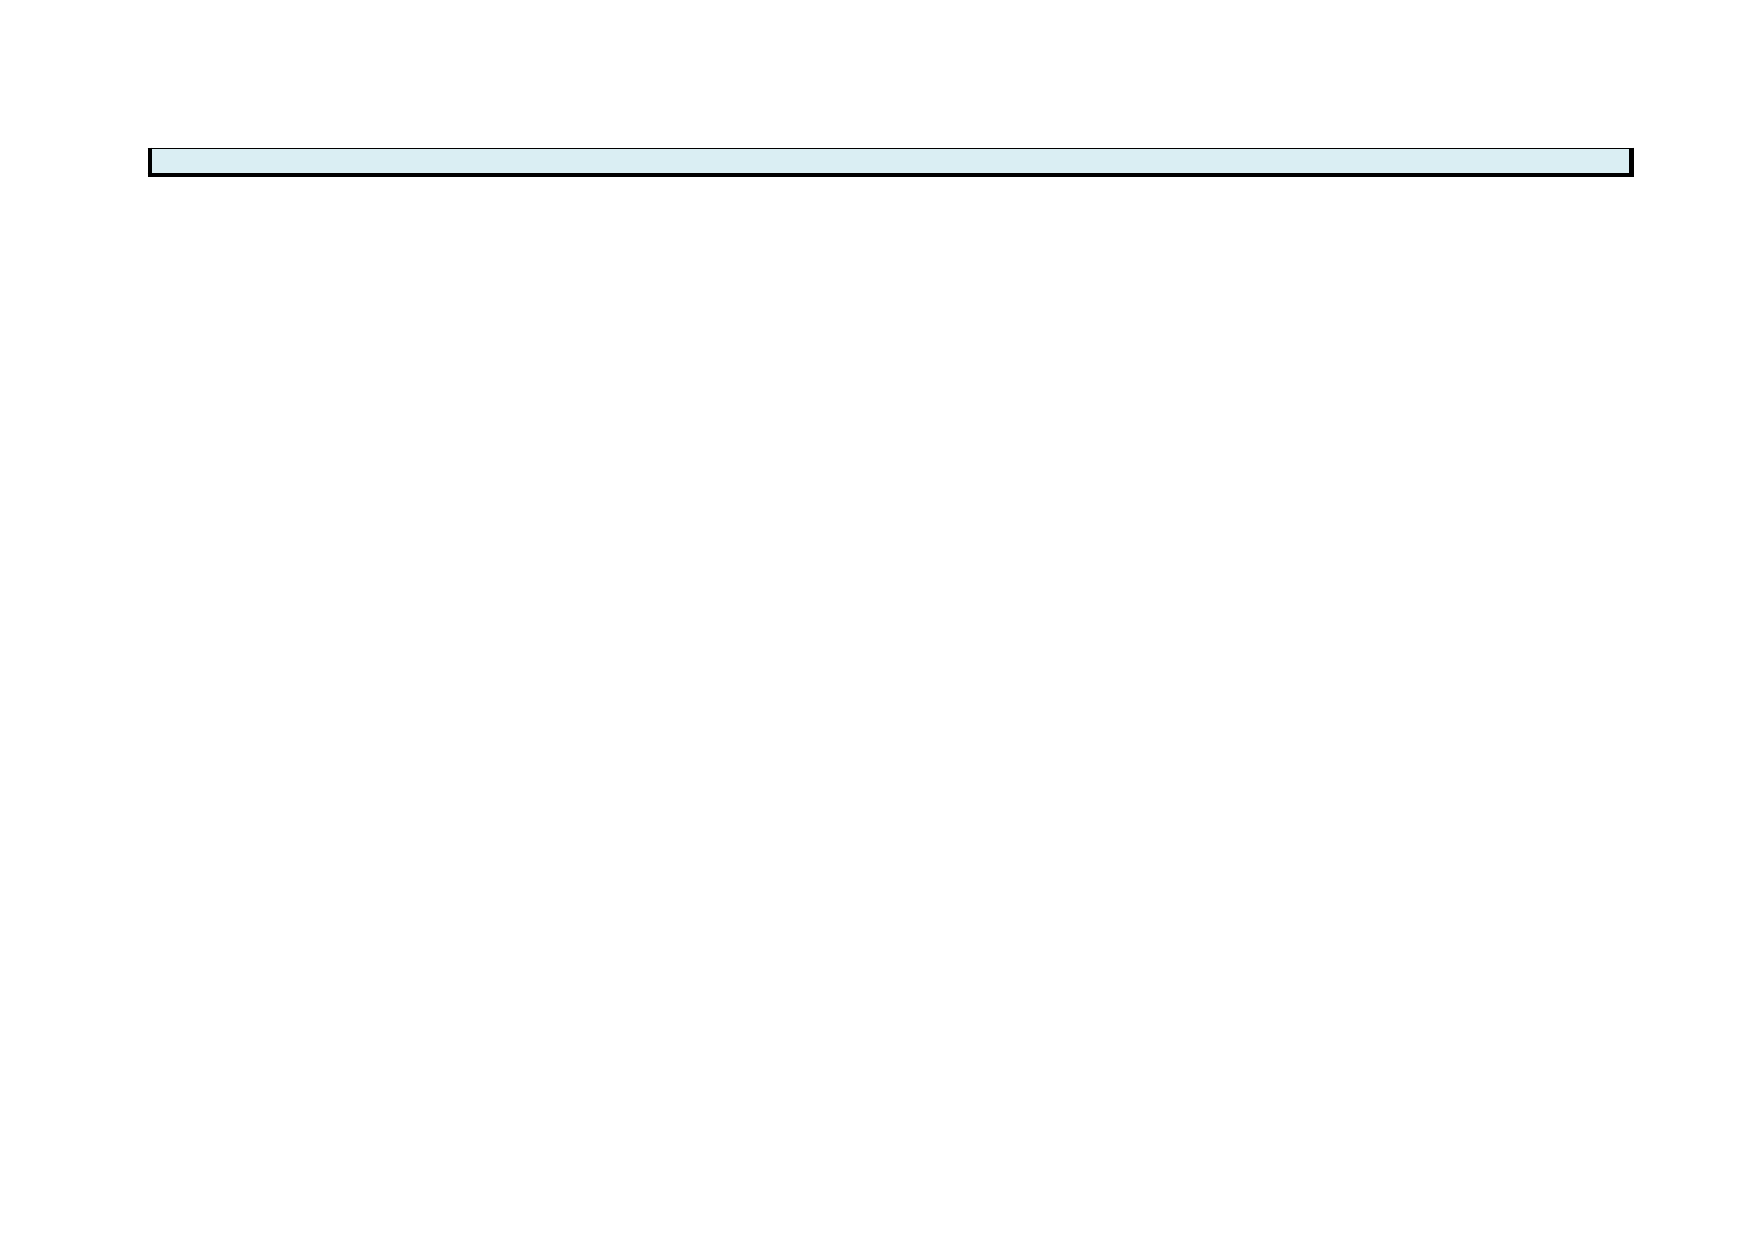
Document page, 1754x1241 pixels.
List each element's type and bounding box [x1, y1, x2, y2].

table_cell [152, 149, 1629, 173]
